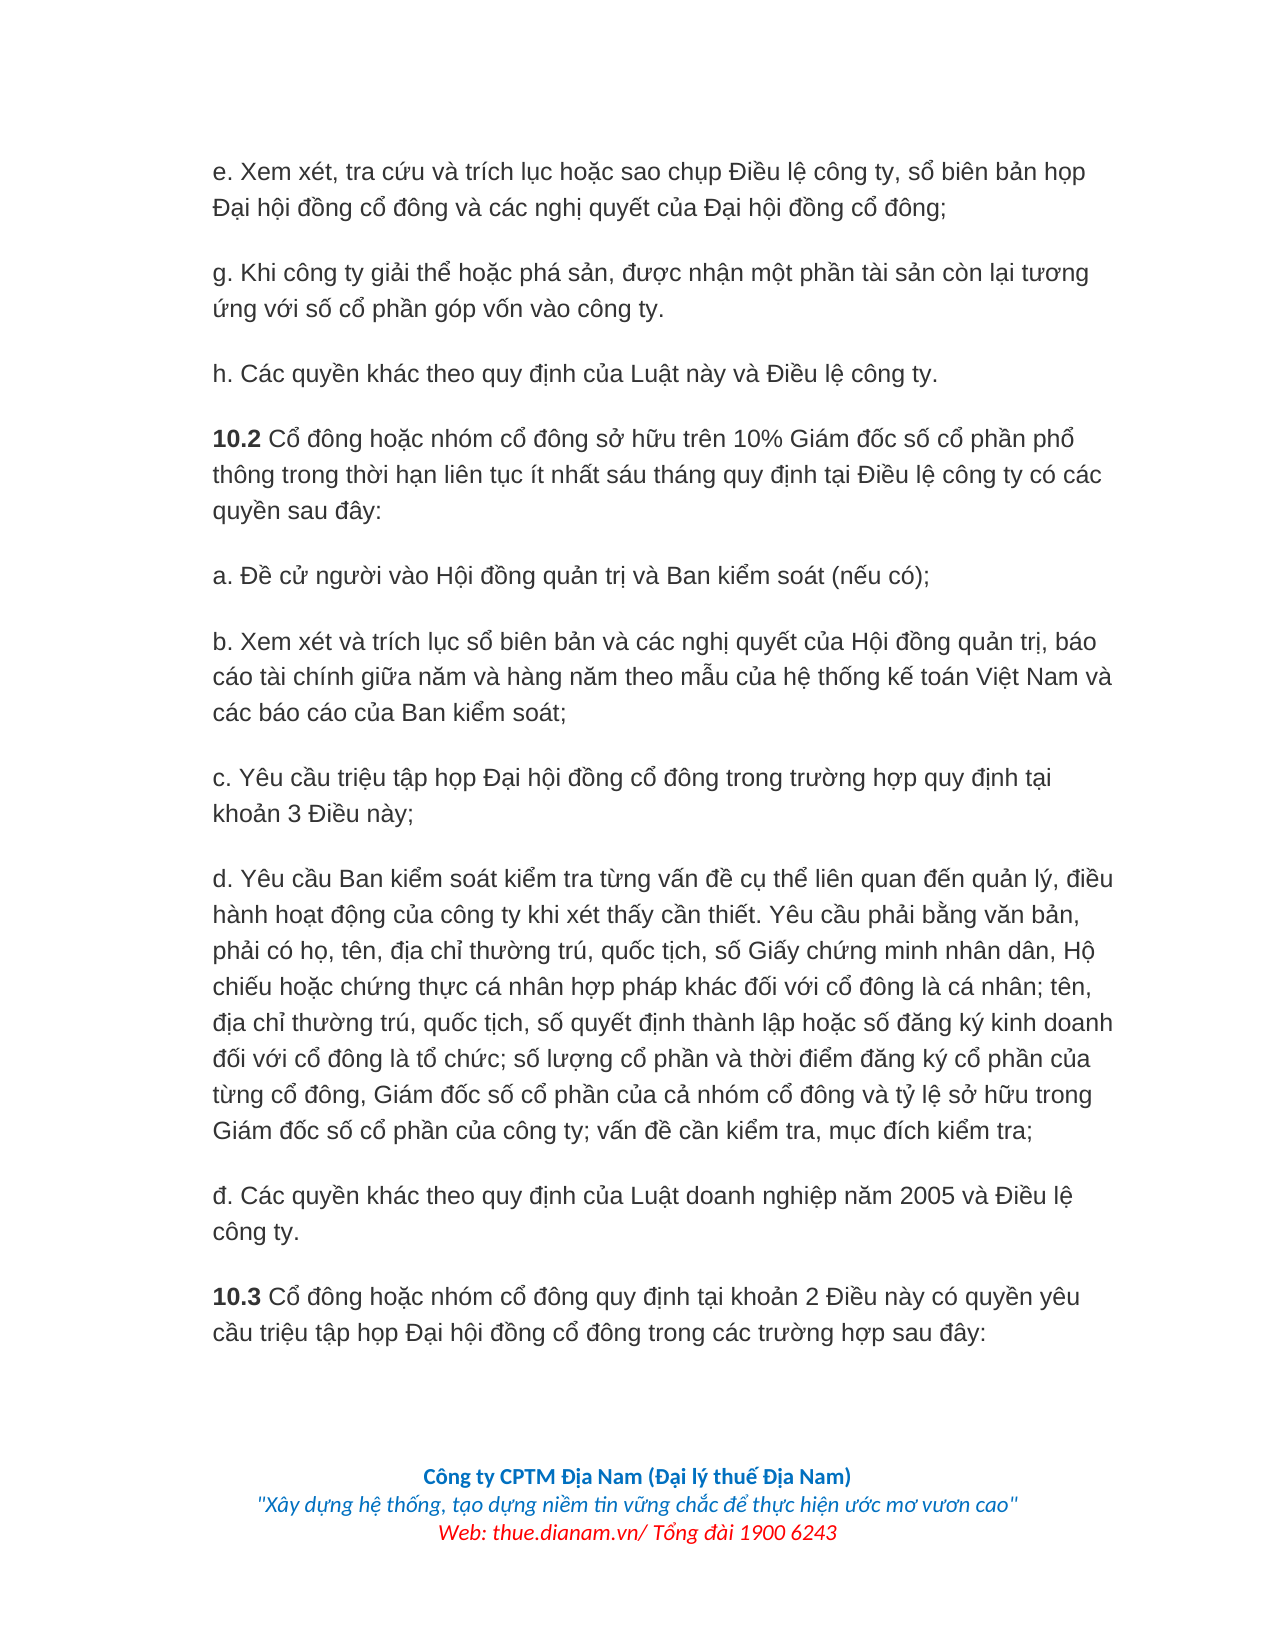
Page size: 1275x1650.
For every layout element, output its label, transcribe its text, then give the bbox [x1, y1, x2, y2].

text b. Xem xét và trích lục sổ biên bản và các nghị quyết của Hội đồng quản trị, báo cáo tài chính giữa năm và hàng năm theo mẫu của hệ thống kế toán Việt Nam và các báo cáo của Ban kiểm soát; [212, 619, 1125, 727]
text 10.2 Cổ đông hoặc nhóm cổ đông sở hữu trên 10% Giám đốc số cổ phần phổ thông trong thời hạn liên tục ít nhất sáu tháng quy định tại Điều lệ công ty có các quyền sau đây: [212, 417, 1125, 525]
text g. Khi công ty giải thể hoặc phá sản, được nhận một phần tài sản còn lại tương ứng với số cổ phần góp vốn vào công ty. [212, 251, 1125, 323]
text d. Yêu cầu Ban kiểm soát kiểm tra từng vấn đề cụ thể liên quan đến quản lý, điều hành hoạt động của công ty khi xét thấy cần thiết. Yêu cầu phải bằng văn bản, phải có họ, tên, địa chỉ thường trú, quốc tịch, số Giấy chứng minh nhân dân, Hộ chiếu hoặc chứng thực cá nhân hợp pháp khác đối với cổ đông là cá nhân; tên, địa chỉ thường trú, quốc tịch, số quyết định thành lập hoặc số đăng ký kinh doanh đối với cổ đông là tổ chức; số lượng cổ phần và thời điểm đăng ký cổ phần của từng cổ đông, Giám đốc số cổ phần của cả nhóm cổ đông và tỷ lệ sở hữu trong Giám đốc số cổ phần của công ty; vấn đề cần kiểm tra, mục đích kiểm tra; [212, 857, 1125, 1145]
text c. Yêu cầu triệu tập họp Đại hội đồng cổ đông trong trường hợp quy định tại khoản 3 Điều này; [212, 756, 1125, 828]
text a. Đề cử người vào Hội đồng quản trị và Ban kiểm soát (nếu có); [212, 554, 1125, 590]
text h. Các quyền khác theo quy định của Luật này và Điều lệ công ty. [212, 352, 1125, 388]
text đ. Các quyền khác theo quy định của Luật doanh nghiệp năm 2005 và Điều lệ công ty. [212, 1174, 1125, 1246]
text e. Xem xét, tra cứu và trích lục hoặc sao chụp Điều lệ công ty, sổ biên bản họp Đại hội đồng cổ đông và các nghị quyết của Đại hội đồng cổ đông; [212, 150, 1125, 222]
text 10.3 Cổ đông hoặc nhóm cổ đông quy định tại khoản 2 Điều này có quyền yêu cầu triệu tập họp Đại hội đồng cổ đông trong các trường hợp sau đây: [212, 1275, 1125, 1347]
